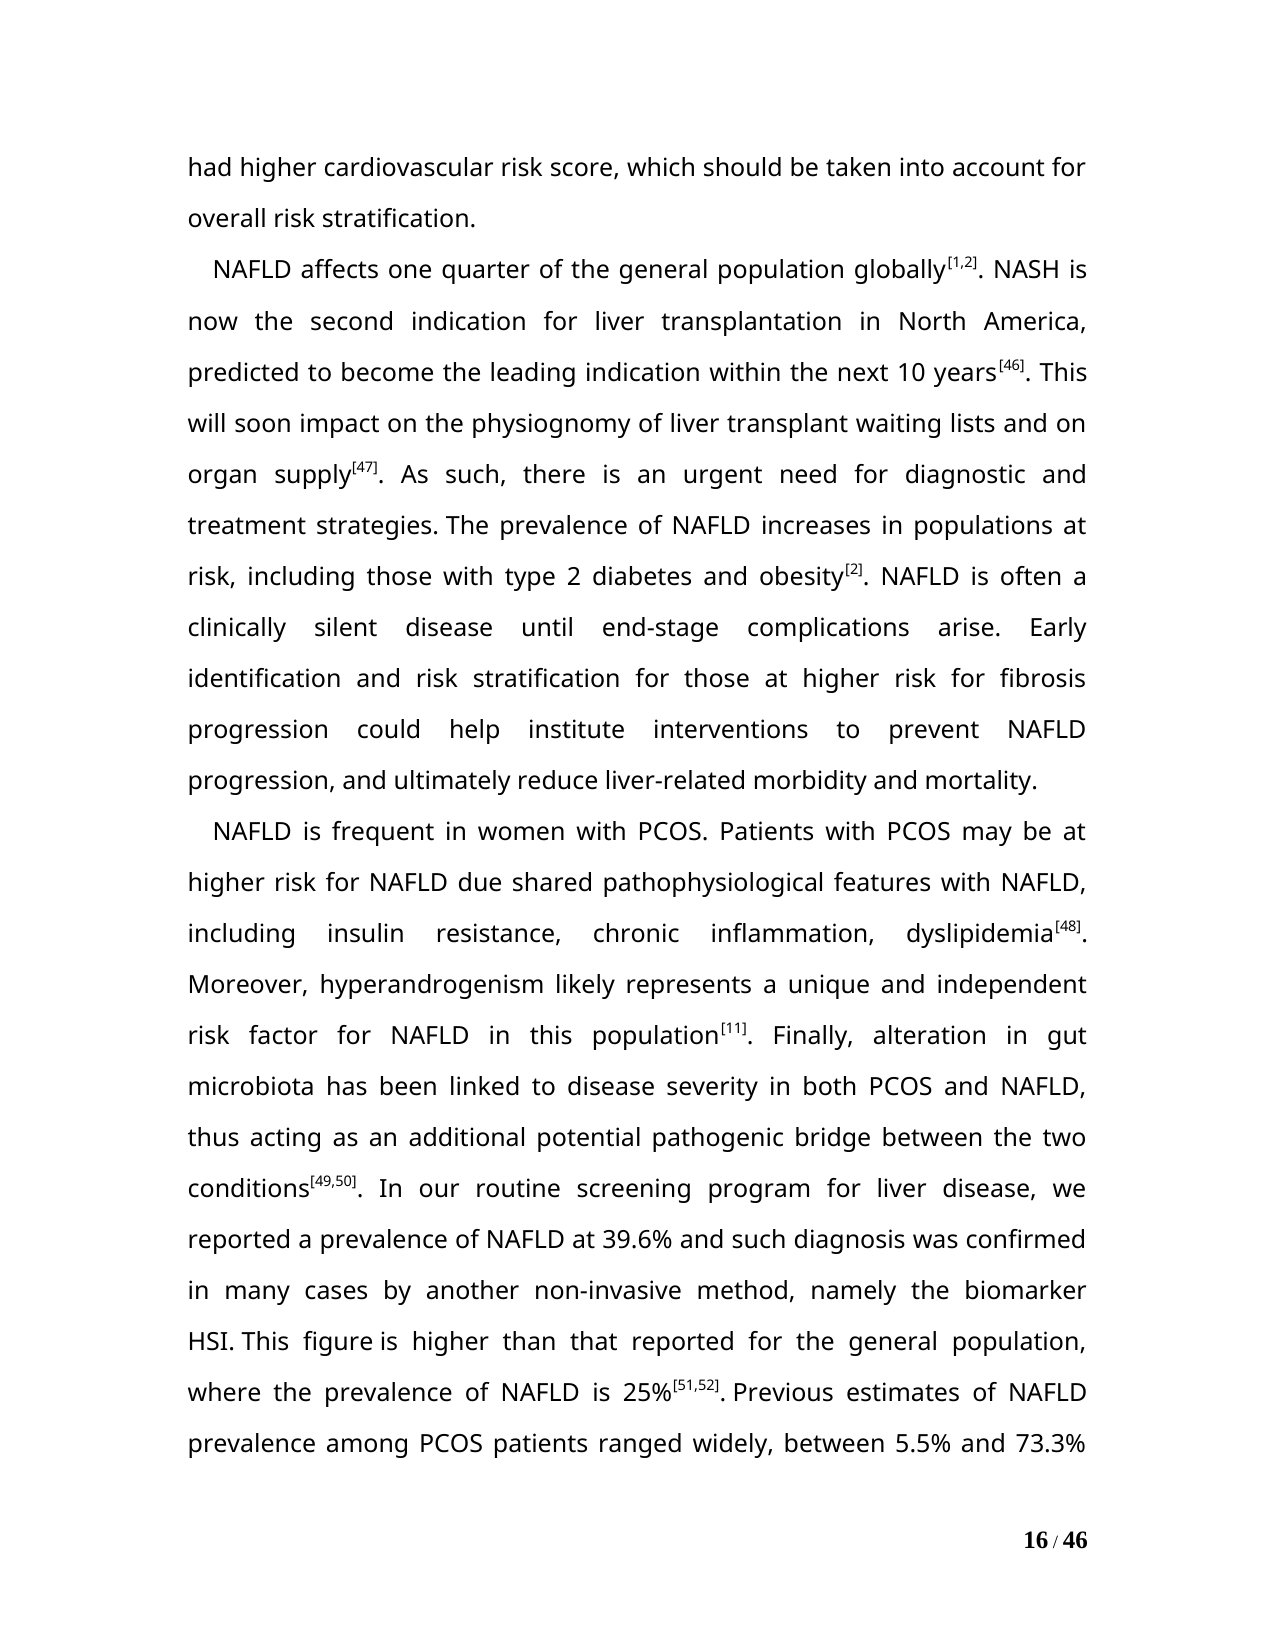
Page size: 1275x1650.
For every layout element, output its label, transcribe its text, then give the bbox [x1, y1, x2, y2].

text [187, 150, 1087, 235]
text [187, 813, 1087, 1460]
text NAFLD affects one quarter of the general population globally[1,2]. NASH is now the second indication for liver transplantation in North America, predicted to become the leading indication within the next 10 years[46]. This will soon impact on the physiognomy of liver transplant waiting lists and on organ supply[47]. As such, there is an urgent need for diagnostic and treatment strategies. The prevalence of NAFLD increases in populations at risk, including those with type 2 diabetes and obesity[2]. NAFLD is often a clinically silent disease until end-stage complications arise. Early identification and risk stratification for those at higher risk for fibrosis progression could help institute interventions to prevent NAFLD progression, and ultimately reduce liver-related morbidity and mortality. [187, 252, 1087, 797]
